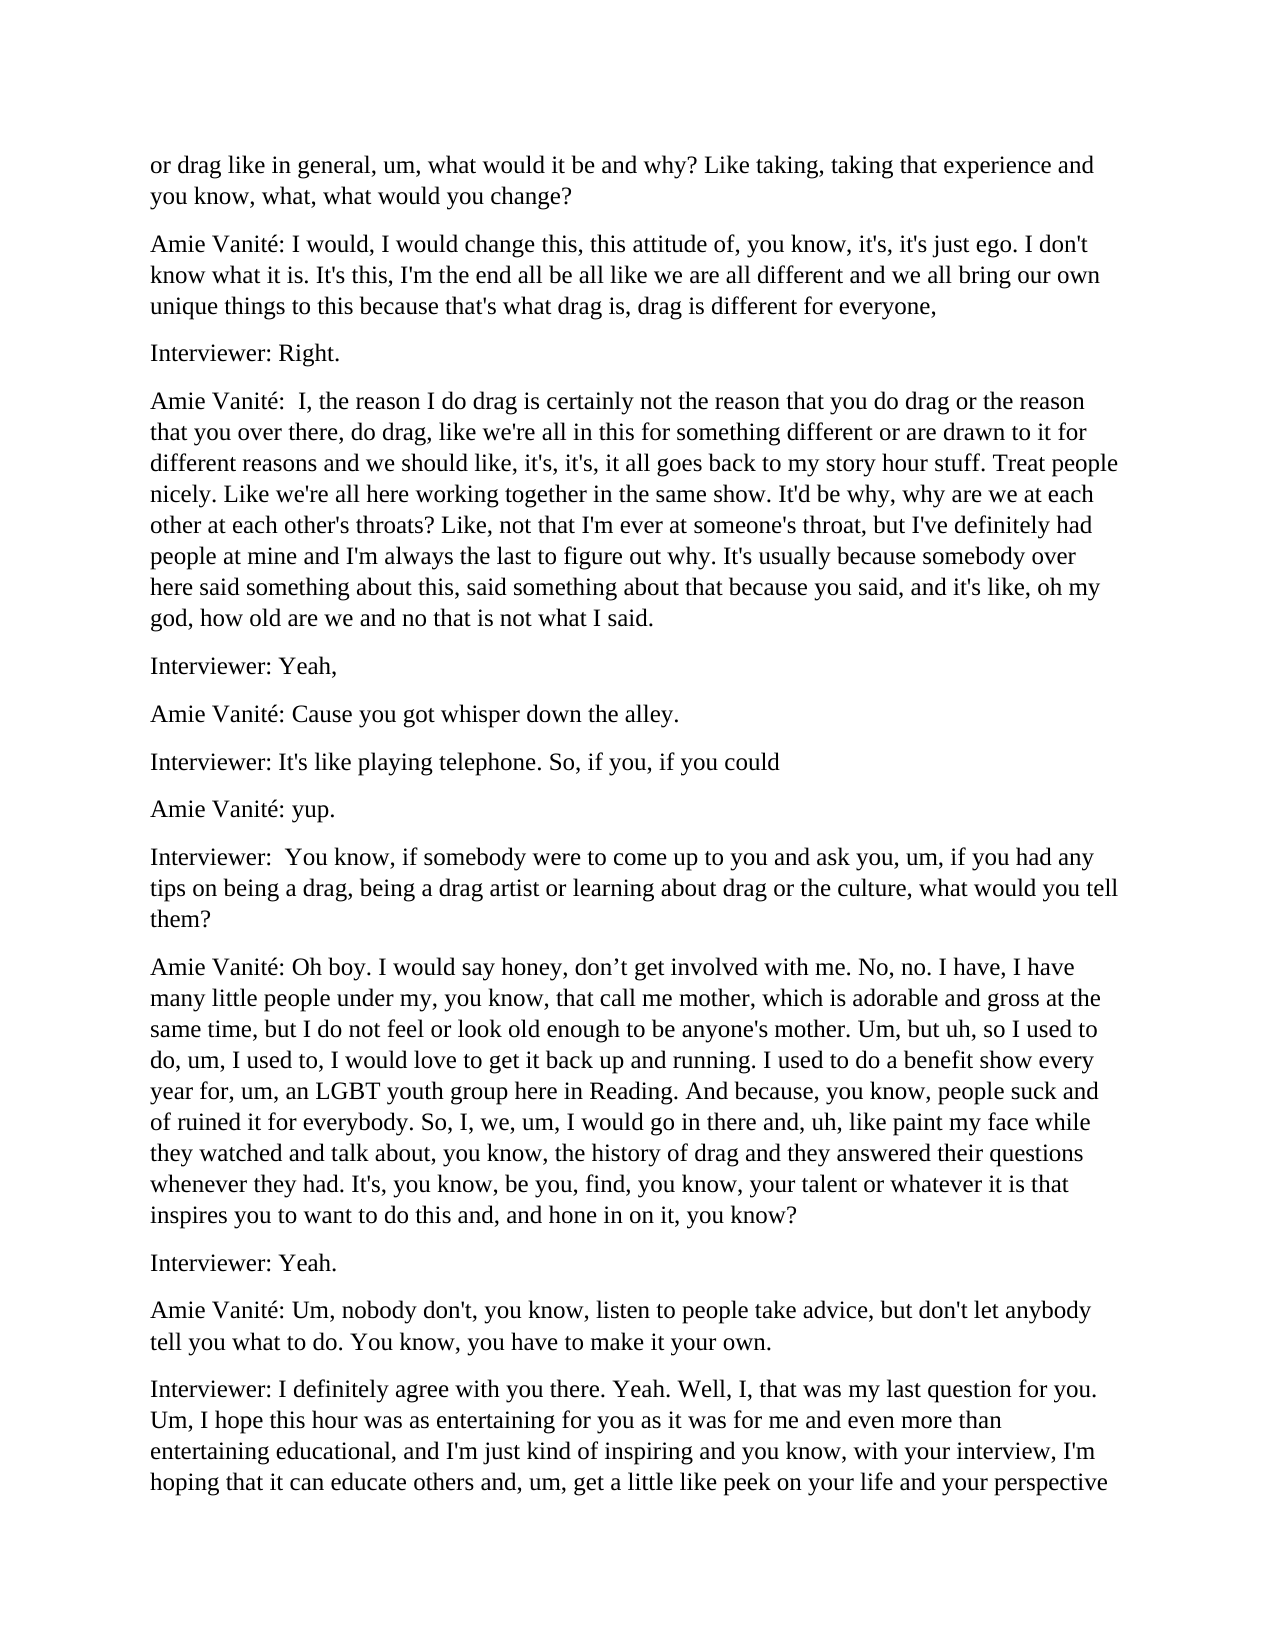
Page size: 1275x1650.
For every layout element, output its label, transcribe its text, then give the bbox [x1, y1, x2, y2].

text Interviewer: You know, if somebody were to come up to you and ask you, um, if you had any tips on being a drag, being a drag artist or learning about drag or the culture, what would you tell them? [150, 842, 1125, 933]
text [150, 150, 1125, 210]
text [150, 1374, 1125, 1496]
text Amie Vanité: I, the reason I do drag is certainly not the reason that you do drag or the reason that you over there, do drag, like we're all in this for something different or are drawn to it for different reasons and we should like, it's, it's, it all goes back to my story hour stuff. Treat people nicely. Like we're all here working together in the same show. It'd be why, why are we at each other at each other's throats? Like, not that I'm ever at someone's throat, but I've definitely had people at mine and I'm always the last to figure out why. It's usually because somebody over here said something about this, said something about that because you said, and it's like, oh my god, how old are we and no that is not what I said. [150, 386, 1125, 632]
text Amie Vanité: Um, nobody don't, you know, listen to people take advice, but don't let anybody tell you what to do. You know, you have to make it your own. [150, 1296, 1125, 1355]
text Amie Vanité: I would, I would change this, this attitude of, you know, it's, it's just ego. I don't know what it is. It's this, I'm the end all be all like we are all different and we all bring our own unique things to this because that's what drag is, drag is different for everyone, [150, 229, 1125, 319]
text Interviewer: Yeah, [150, 651, 1125, 680]
text Amie Vanité: yup. [150, 794, 1125, 823]
text Amie Vanité: Oh boy. I would say honey, don’t get involved with me. No, no. I have, I have many little people under my, you know, that call me mother, which is adorable and gross at the same time, but I do not feel or look old enough to be anyone's mother. Um, but uh, so I used to do, um, I used to, I would love to get it back up and running. I used to do a benefit show every year for, um, an LGBT youth group here in Reading. And because, you know, people suck and of ruined it for everybody. So, I, we, um, I would go in there and, uh, like paint my face while they watched and talk about, you know, the history of drag and they answered their questions whenever they had. It's, you know, be you, find, you know, your talent or whatever it is that inspires you to want to do this and, and hone in on it, you know? [150, 952, 1125, 1229]
text Interviewer: Right. [150, 338, 1125, 367]
text Interviewer: Yeah. [150, 1248, 1125, 1277]
text Interviewer: It's like playing telephone. So, if you, if you could [150, 747, 1125, 775]
text Amie Vanité: Cause you got whisper down the alley. [150, 699, 1125, 728]
